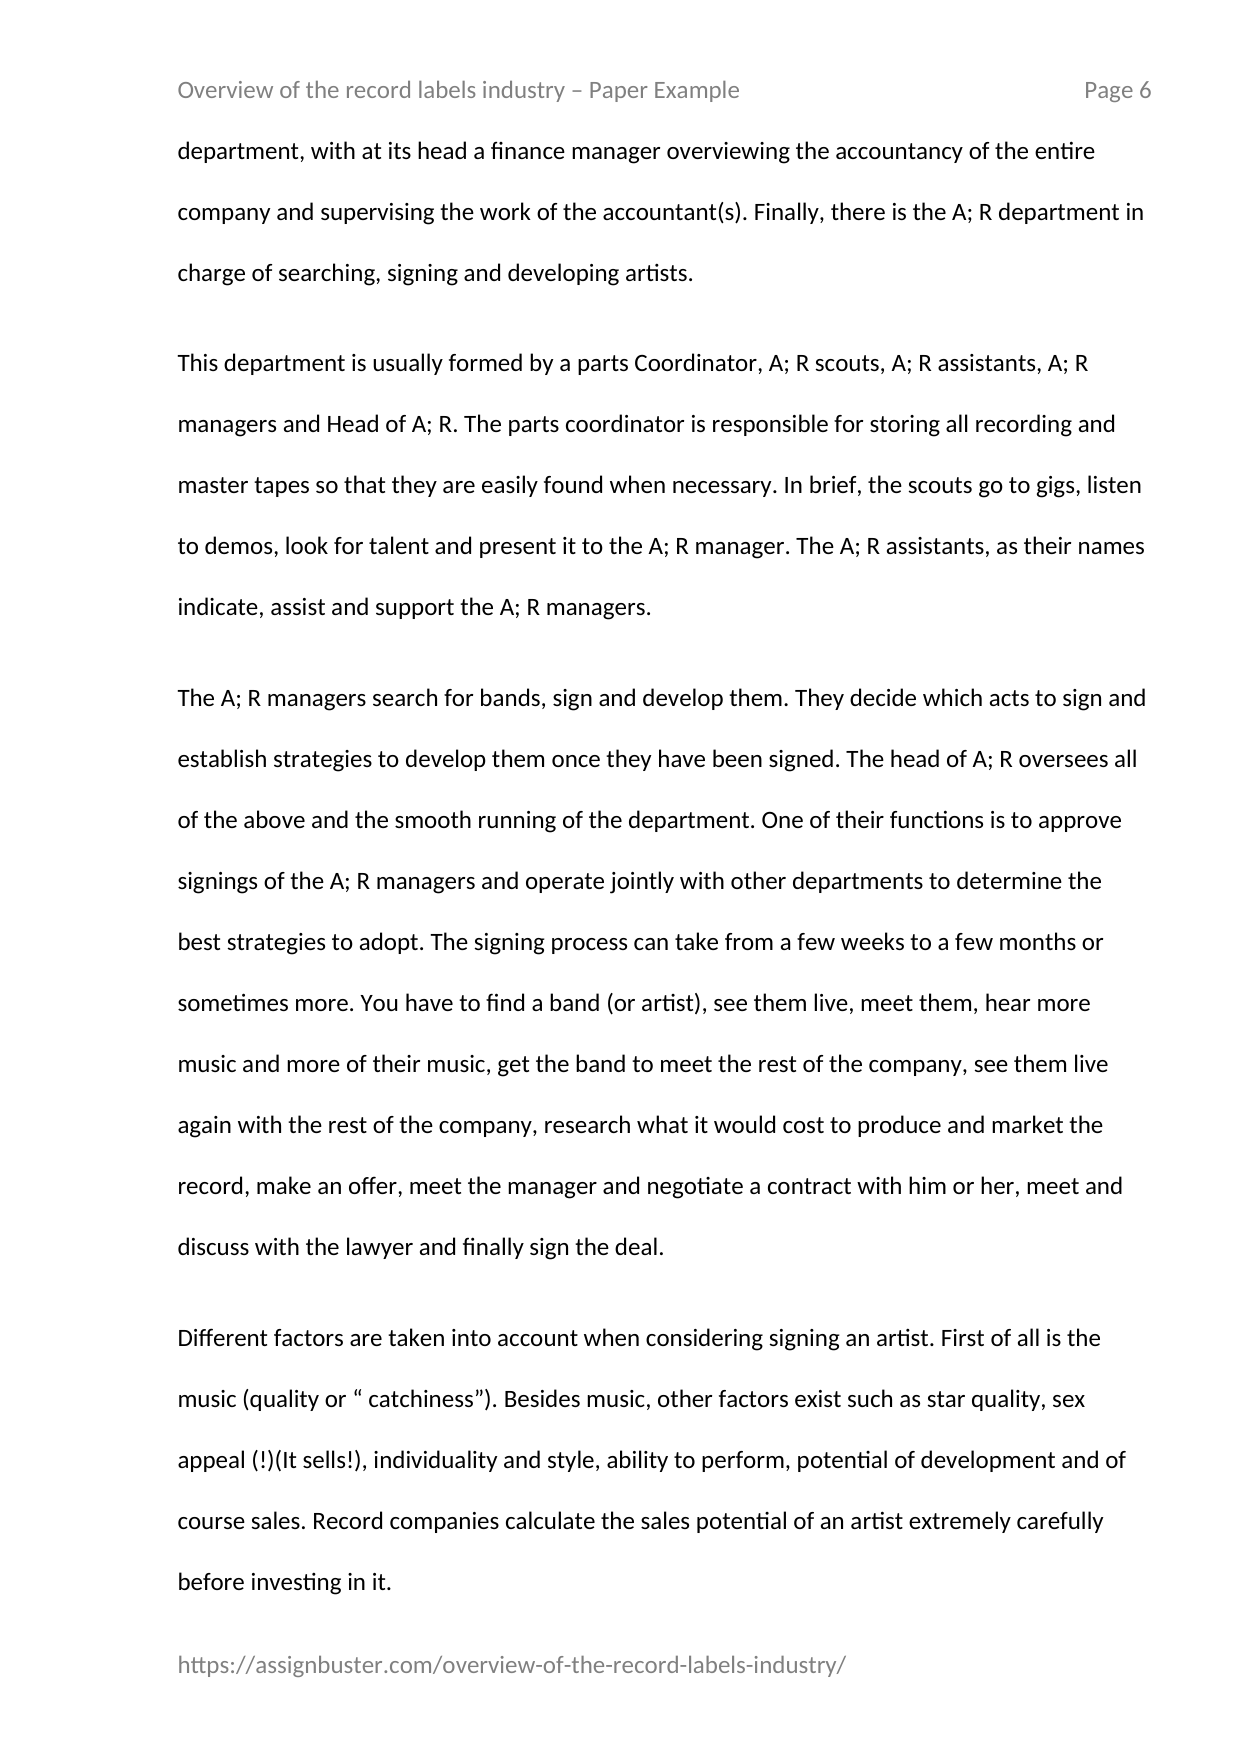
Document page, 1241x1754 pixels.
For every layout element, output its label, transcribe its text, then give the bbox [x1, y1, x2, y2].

text This department is usually formed by a parts Coordinator, A; R scouts, A; R assistants, A; R managers and Head of A; R. The parts coordinator is responsible for storing all recording and master tapes so that they are easily found when necessary. In brief, the scouts go to gigs, listen to demos, look for talent and present it to the A; R manager. The A; R assistants, as their names indicate, assist and support the A; R managers. [177, 347, 1152, 622]
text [177, 135, 1152, 287]
text Different factors are taken into account when considering signing an artist. First of all is the music (quality or “ catchiness”). Besides music, other factors exist such as star quality, sex appeal (!)(It sells!), individuality and style, ability to perform, potential of development and of course sales. Record companies calculate the sales potential of an artist extremely carefully before investing in it. [177, 1322, 1152, 1597]
text The A; R managers search for bands, sign and develop them. They decide which acts to sign and establish strategies to develop them once they have been signed. The head of A; R oversees all of the above and the smooth running of the department. One of their functions is to approve signings of the A; R managers and operate jointly with other departments to determine the best strategies to adopt. The signing process can take from a few weeks to a few months or sometimes more. You have to find a band (or artist), see them live, meet them, hear more music and more of their music, get the band to meet the rest of the company, see them live again with the rest of the company, research what it would cost to produce and market the record, make an offer, meet the manager and negotiate a contract with him or her, meet and discuss with the lawyer and finally sign the deal. [177, 682, 1152, 1262]
